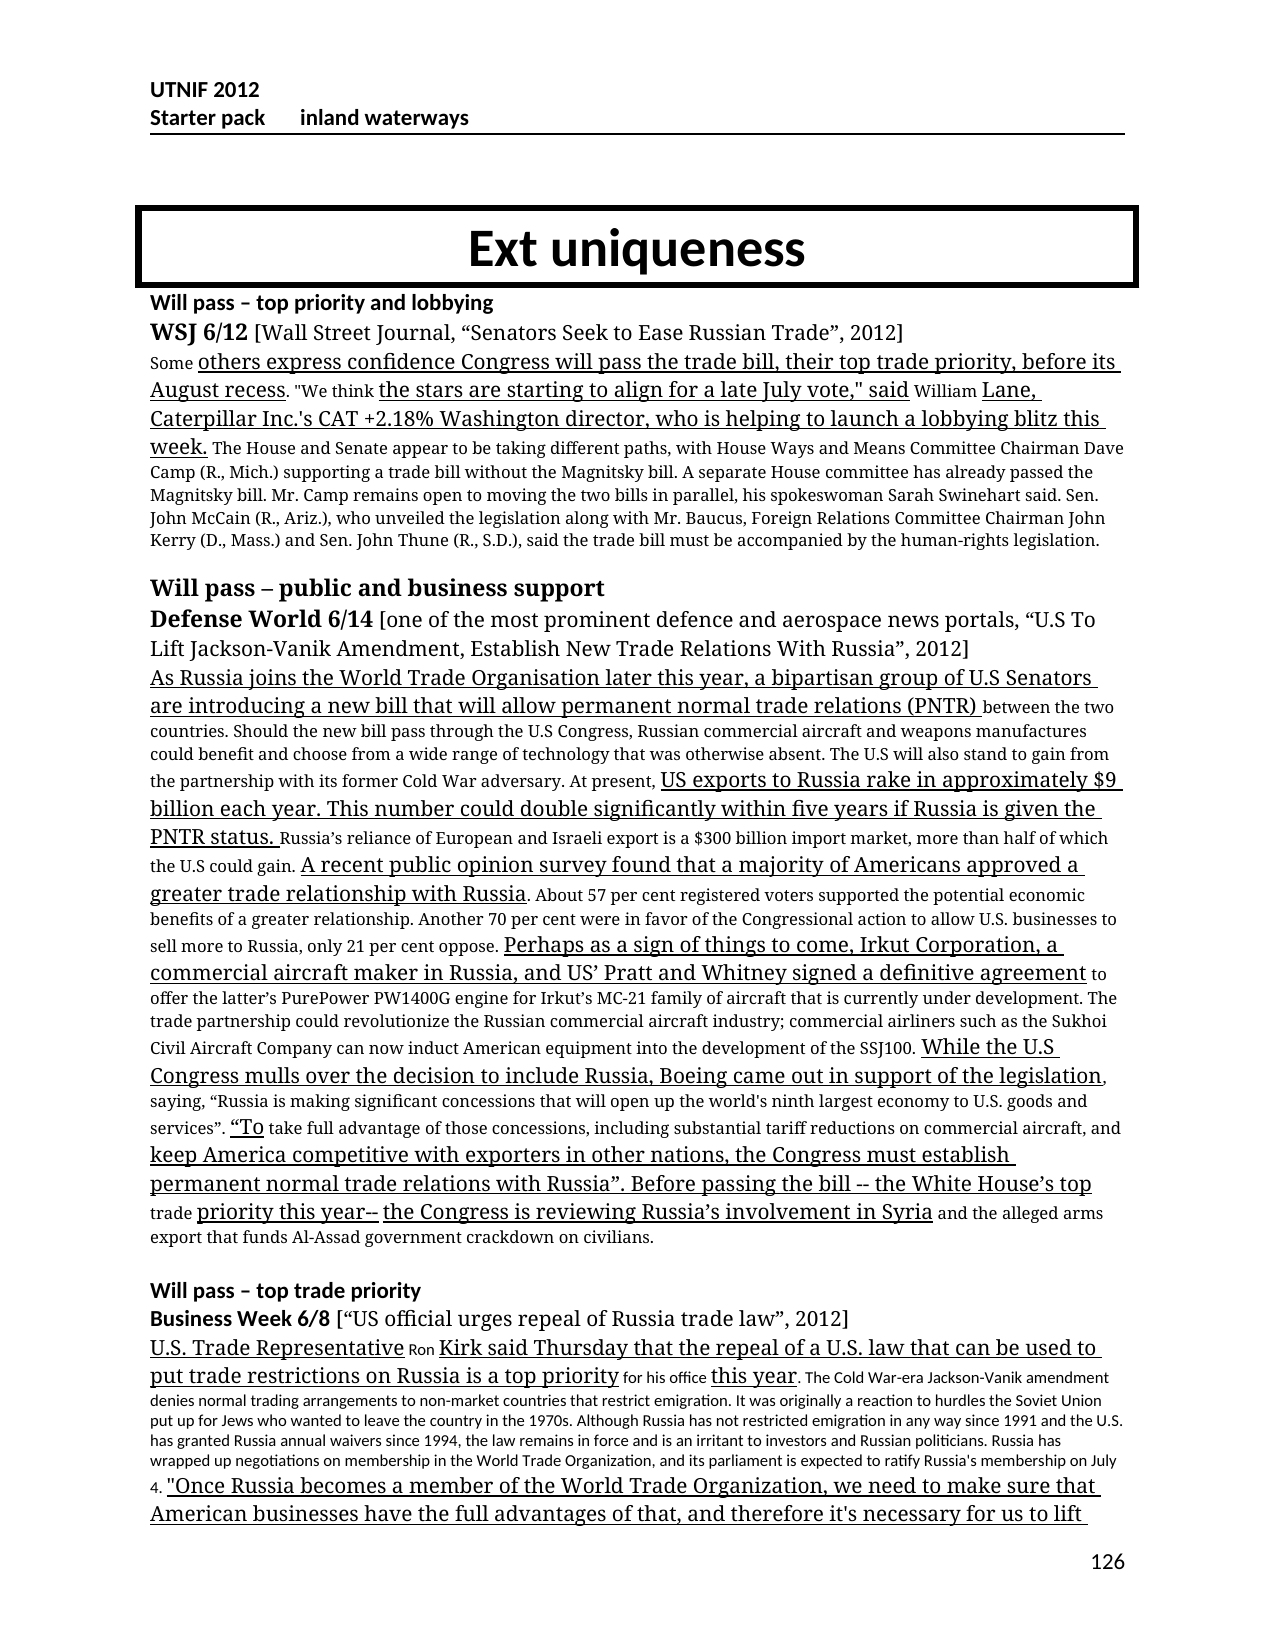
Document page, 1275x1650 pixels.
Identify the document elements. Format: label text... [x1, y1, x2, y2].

text Some others express confidence Congress will pass the trade bill, their top trade priority, before its August recess. "We think the stars are starting to align for a late July vote," said William Lane, Caterpillar Inc.'s CAT +2.18% Washington director, who is helping to launch a lobbying blitz this week. The House and Senate appear to be taking different paths, with House Ways and Means Committee Chairman Dave Camp (R., Mich.) supporting a trade bill without the Magnitsky bill. A separate House committee has already passed the Magnitsky bill. Mr. Camp remains open to moving the two bills in parallel, his spokeswoman Sarah Swinehart said. Sen. John McCain (R., Ariz.), who unveiled the legislation along with Mr. Baucus, Foreign Relations Committee Chairman John Kerry (D., Mass.) and Sen. John Thune (R., S.D.), said the trade bill must be accompanied by the human-rights legislation. [150, 347, 1125, 552]
text Defense World 6/14 [one of the most prominent defence and aerospace news portals, “U.S To Lift Jackson-Vanik Amendment, Establish New Trade Relations With Russia”, 2012] [150, 603, 1125, 663]
subtitle Ext uniqueness [142, 211, 1133, 282]
text Will pass – public and business support [150, 572, 1125, 603]
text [150, 1333, 1125, 1528]
text WSJ 6/12 [Wall Street Journal, “Senators Seek to Ease Russian Trade”, 2012] [150, 316, 1125, 347]
text Will pass – top priority and lobbying [150, 288, 1125, 316]
text As Russia joins the World Trade Organisation later this year, a bipartisan group of U.S Senators are introducing a new bill that will allow permanent normal trade relations (PNTR) between the two countries. Should the new bill pass through the U.S Congress, Russian commercial aircraft and weapons manufactures could benefit and choose from a wide range of technology that was otherwise absent. The U.S will also stand to gain from the partnership with its former Cold War adversary. At present, US exports to Russia rake in approximately $9 billion each year. This number could double significantly within five years if Russia is given the PNTR status. Russia’s reliance of European and Israeli export is a $300 billion import market, more than half of which the U.S could gain. A recent public opinion survey found that a majority of Americans approved a greater trade relationship with Russia. About 57 per cent registered voters supported the potential economic benefits of a greater relationship. Another 70 per cent were in favor of the Congressional action to allow U.S. businesses to sell more to Russia, only 21 per cent oppose. Perhaps as a sign of things to come, Irkut Corporation, a commercial aircraft maker in Russia, and US’ Pratt and Whitney signed a definitive agreement to offer the latter’s PurePower PW1400G engine for Irkut’s MC-21 family of aircraft that is currently under development. The trade partnership could revolutionize the Russian commercial aircraft industry; commercial airliners such as the Sukhoi Civil Aircraft Company can now induct American equipment into the development of the SSJ100. While the U.S Congress mulls over the decision to include Russia, Boeing came out in support of the legislation, saying, “Russia is making significant concessions that will open up the world's ninth largest economy to U.S. goods and services”. “To take full advantage of those concessions, including substantial tariff reductions on commercial aircraft, and keep America competitive with exporters in other nations, the Congress must establish permanent normal trade relations with Russia”. Before passing the bill -- the White House’s top trade priority this year-- the Congress is reviewing Russia’s involvement in Syria and the alleged arms export that funds Al-Assad government crackdown on civilians. [150, 663, 1125, 1248]
text Will pass – top trade priority [150, 1276, 1125, 1304]
text Business Week 6/8 [“US official urges repeal of Russia trade law”, 2012] [150, 1304, 1125, 1333]
